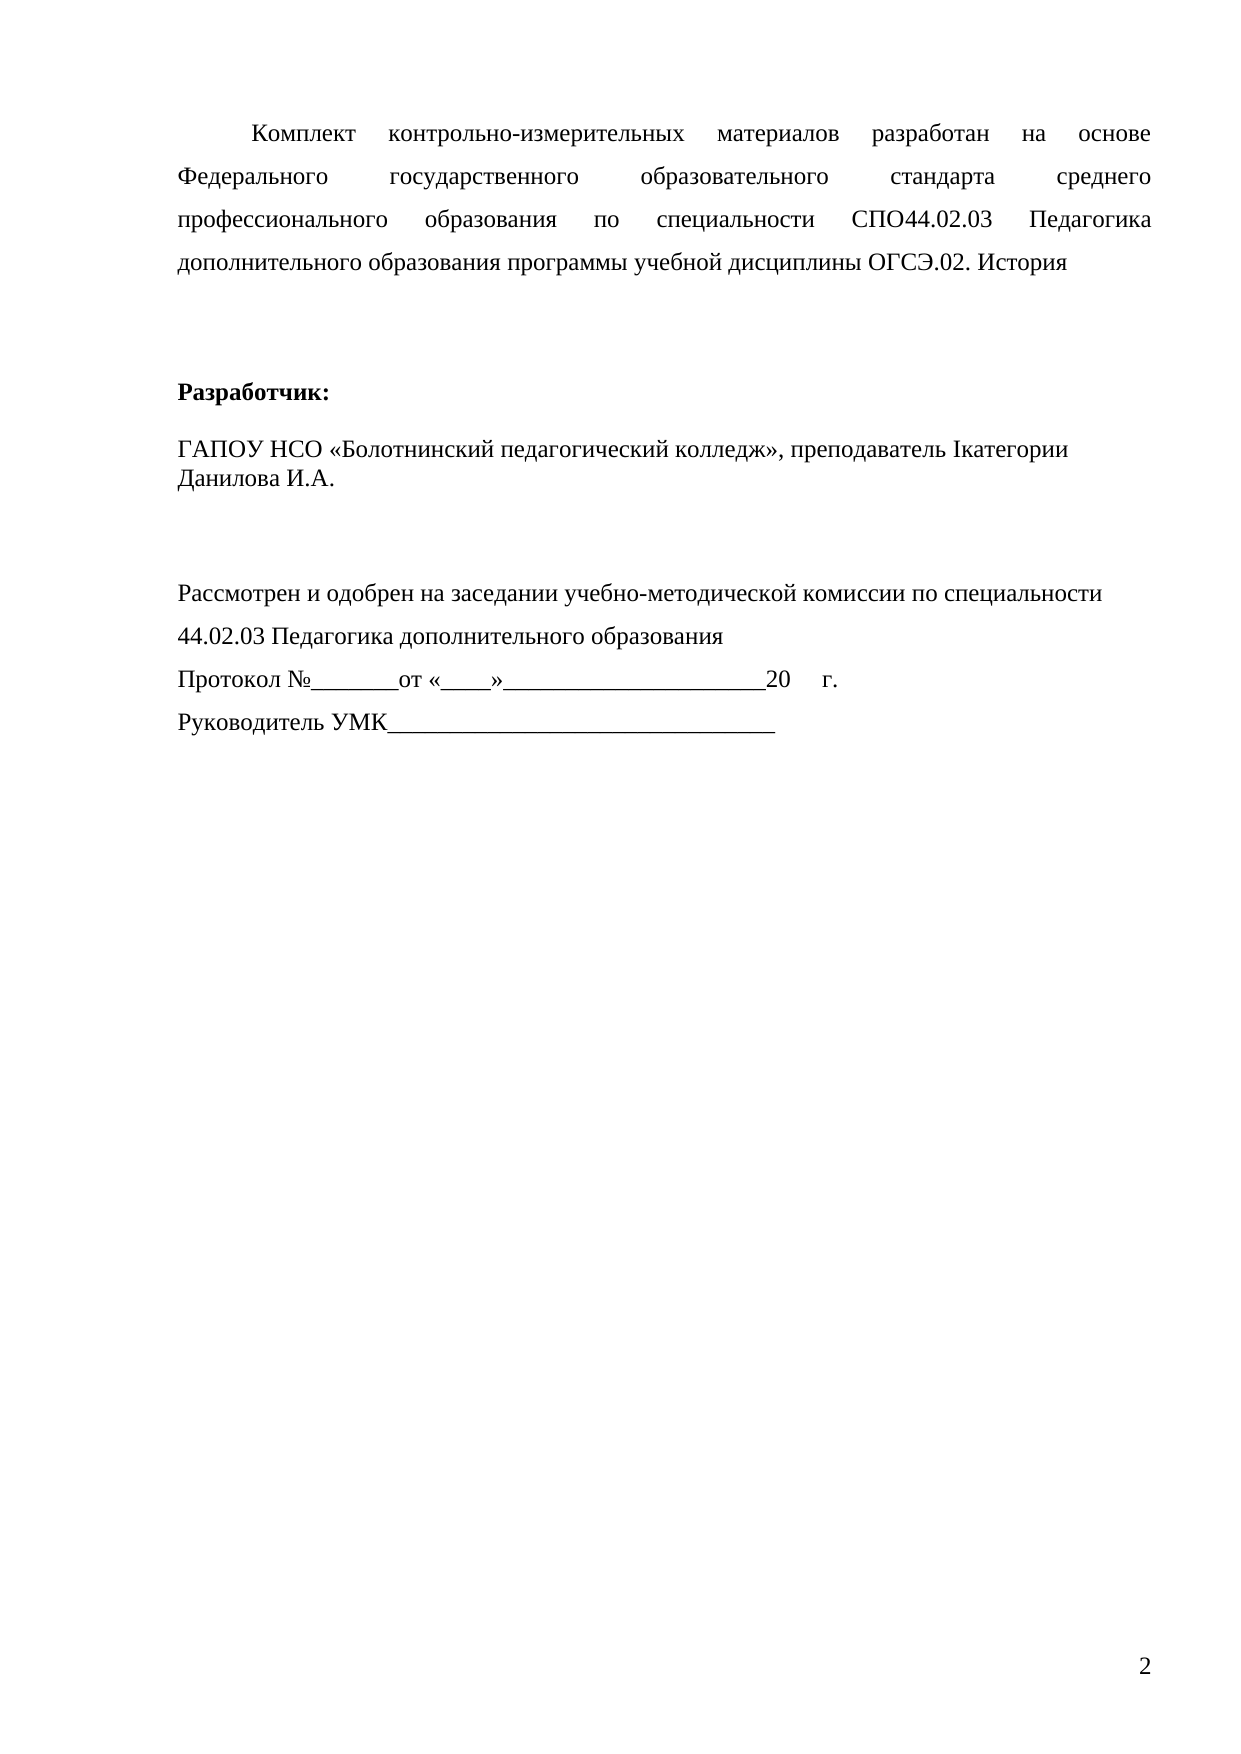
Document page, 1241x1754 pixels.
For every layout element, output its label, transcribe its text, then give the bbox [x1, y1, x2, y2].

text Руководитель УМК_______________________________ [177, 707, 1152, 736]
text Комплект контрольно-измерительных материалов разработан на основе Федерального государственного образовательного стандарта среднего профессионального образования по специальности СПО44.02.03 Педагогика дополнительного образования программы учебной дисциплины ОГСЭ.02. История [177, 118, 1152, 276]
text ГАПОУ НСО «Болотнинский педагогический колледж», преподаватель Iкатегории Данилова И.А. [177, 434, 1152, 492]
text Протокол №_______от «____»_____________________20 г. [177, 664, 1152, 693]
text Разработчик: [177, 377, 1152, 406]
text Рассмотрен и одобрен на заседании учебно-методической комиссии по специальности 44.02.03 Педагогика дополнительного образования [177, 578, 1152, 650]
